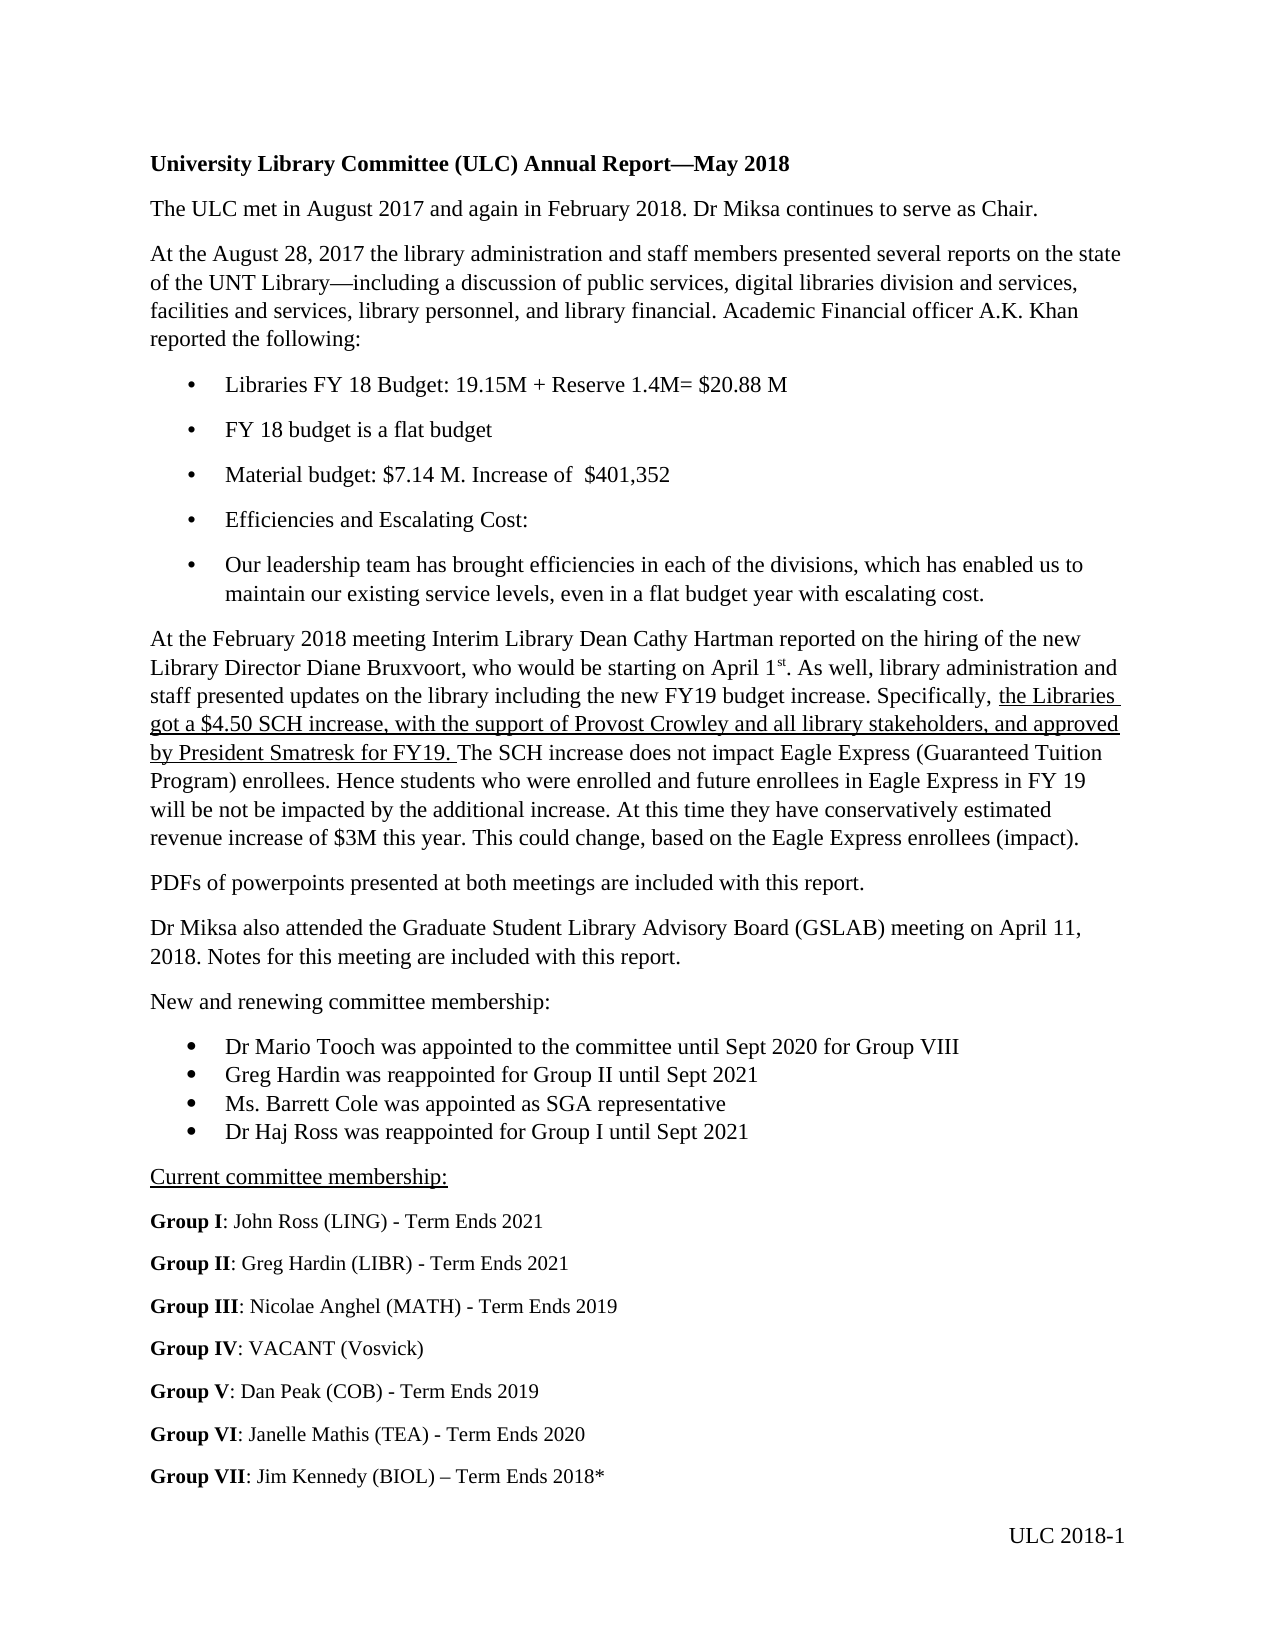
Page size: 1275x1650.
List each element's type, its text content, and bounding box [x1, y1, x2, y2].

text At the February 2018 meeting Interim Library Dean Cathy Hartman reported on the hiring of the new Library Director Diane Bruxvoort, who would be starting on April 1st. As well, library administration and staff presented updates on the library including the new FY19 budget increase. Specifically, the Libraries got a $4.50 SCH increase, with the support of Provost Crowley and all library stakeholders, and approved by President Smatresk for FY19. The SCH increase does not impact Eagle Express (Guaranteed Tuition Program) enrollees. Hence students who were enrolled and future enrollees in Eagle Express in FY 19 will be not be impacted by the additional increase. At this time they have conservatively estimated revenue increase of $3M this year. This could change, based on the Eagle Express enrollees (impact). [150, 625, 1125, 851]
text Group III: Nicolae Anghel (MATH) - Term Ends 2019 [150, 1294, 1125, 1318]
text At the August 28, 2017 the library administration and staff members presented several reports on the state of the UNT Library—including a discussion of public services, digital libraries division and services, facilities and services, library personnel, and library financial. Academic Financial officer A.K. Khan reported the following: [150, 240, 1125, 352]
list Dr Mario Tooch was appointed to the committee until Sept 2020 for Group VIII [187, 1033, 1125, 1059]
text Group IV: VACANT (Vosvick) [150, 1336, 1125, 1360]
text Dr Miksa also attended the Graduate Student Library Advisory Board (GSLAB) meeting on April 11, 2018. Notes for this meeting are included with this report. [150, 914, 1125, 969]
text Group VII: Jim Kennedy (BIOL) – Term Ends 2018* [150, 1464, 1125, 1488]
list FY 18 budget is a flat budget [187, 416, 1125, 442]
text PDFs of powerpoints presented at both meetings are included with this report. [150, 869, 1125, 896]
text Group VI: Janelle Mathis (TEA) - Term Ends 2020 [150, 1422, 1125, 1446]
text Current committee membership: [150, 1163, 1125, 1190]
text Group II: Greg Hardin (LIBR) - Term Ends 2021 [150, 1251, 1125, 1275]
text University Library Committee (ULC) Annual Report—May 2018 [150, 150, 1125, 176]
list Dr Haj Ross was reappointed for Group I until Sept 2021 [187, 1118, 1125, 1145]
text New and renewing committee membership: [150, 988, 1125, 1014]
list Libraries FY 18 Budget: 19.15M + Reserve 1.4M= $20.88 M [187, 371, 1125, 397]
text Group I: John Ross (LING) - Term Ends 2021 [150, 1208, 1125, 1233]
list Our leadership team has brought efficiencies in each of the divisions, which has enabled us to maintain our existing service levels, even in a flat budget year with escalating cost. [187, 551, 1125, 606]
list Material budget: $7.14 M. Increase of $401,352 [187, 461, 1125, 487]
list Ms. Barrett Cole was appointed as SGA representative [187, 1090, 1125, 1116]
text The ULC met in August 2017 and again in February 2018. Dr Miksa continues to serve as Chair. [150, 195, 1125, 221]
text Group V: Dan Peak (COB) - Term Ends 2019 [150, 1379, 1125, 1403]
list Efficiencies and Escalating Cost: [187, 506, 1125, 533]
list Greg Hardin was reappointed for Group II until Sept 2021 [187, 1061, 1125, 1088]
